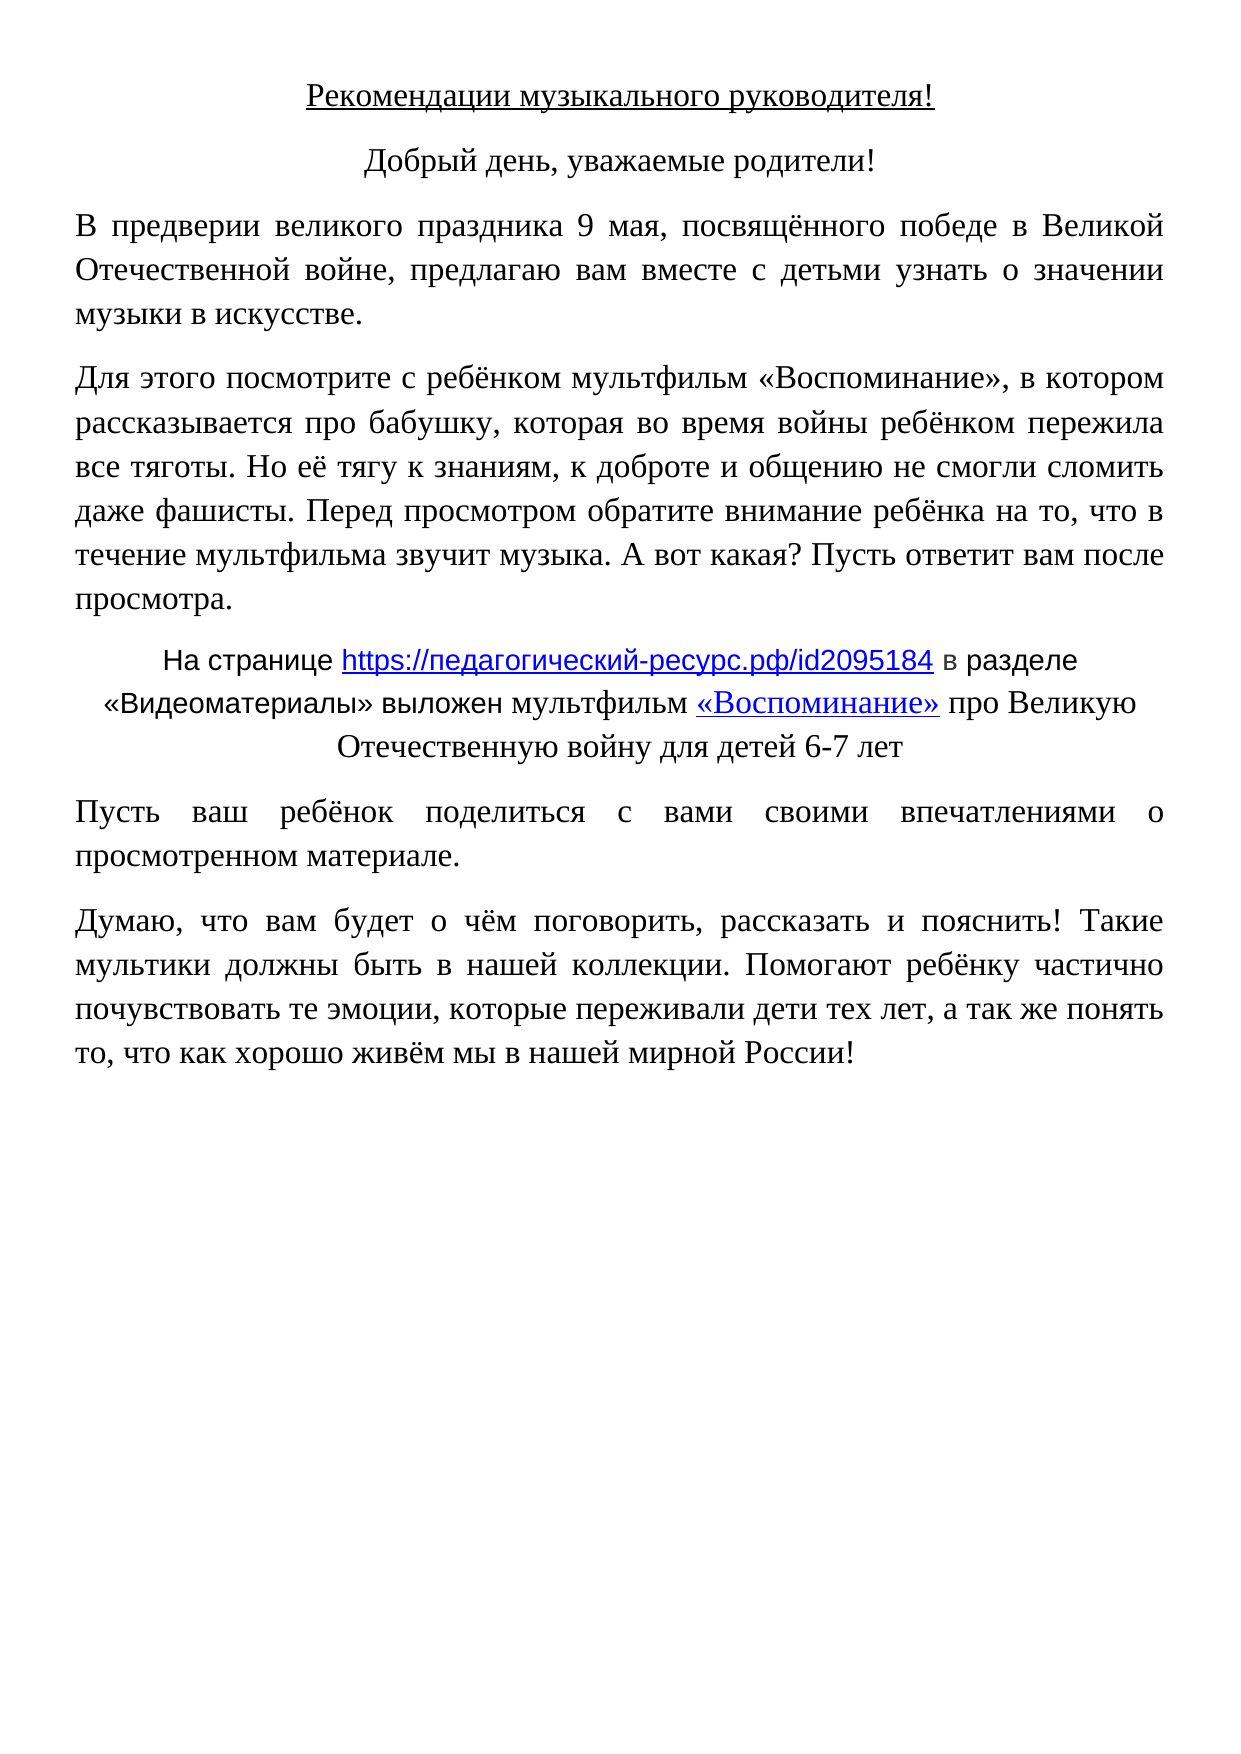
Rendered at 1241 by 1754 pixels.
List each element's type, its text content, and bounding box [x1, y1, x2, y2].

text Для этого посмотрите с ребёнком мультфильм «Воспоминание», в котором рассказывается про бабушку, которая во время войны ребёнком пережила все тяготы. Но её тягу к знаниям, к доброте и общению не смогли сломить даже фашисты. Перед просмотром обратите внимание ребёнка на то, что в течение мультфильма звучит музыка. А вот какая? Пусть ответит вам после просмотра. [75, 358, 1165, 616]
text Пусть ваш ребёнок поделиться с вами своими впечатлениями о просмотренном материале. [75, 791, 1165, 874]
text Добрый день, уважаемые родители! [75, 140, 1165, 178]
text В предверии великого праздника 9 мая, посвящённого победе в Великой Отечественной войне, предлагаю вам вместе с детьми узнать о значении музыки в искусстве. [75, 205, 1165, 331]
text Думаю, что вам будет о чём поговорить, рассказать и пояснить! Такие мультики должны быть в нашей коллекции. Помогают ребёнку частично почувствовать те эмоции, которые переживали дети тех лет, а так же понять то, что как хорошо живём мы в нашей мирной России! [75, 900, 1165, 1071]
text Рекомендации музыкального руководителя! [75, 75, 1165, 113]
text На странице https://педагогический-ресурс.рф/id2095184 в разделе «Видеоматериалы» выложен мультфильм «Воспоминание» про Великую Отечественную войну для детей 6-7 лет [75, 643, 1165, 765]
